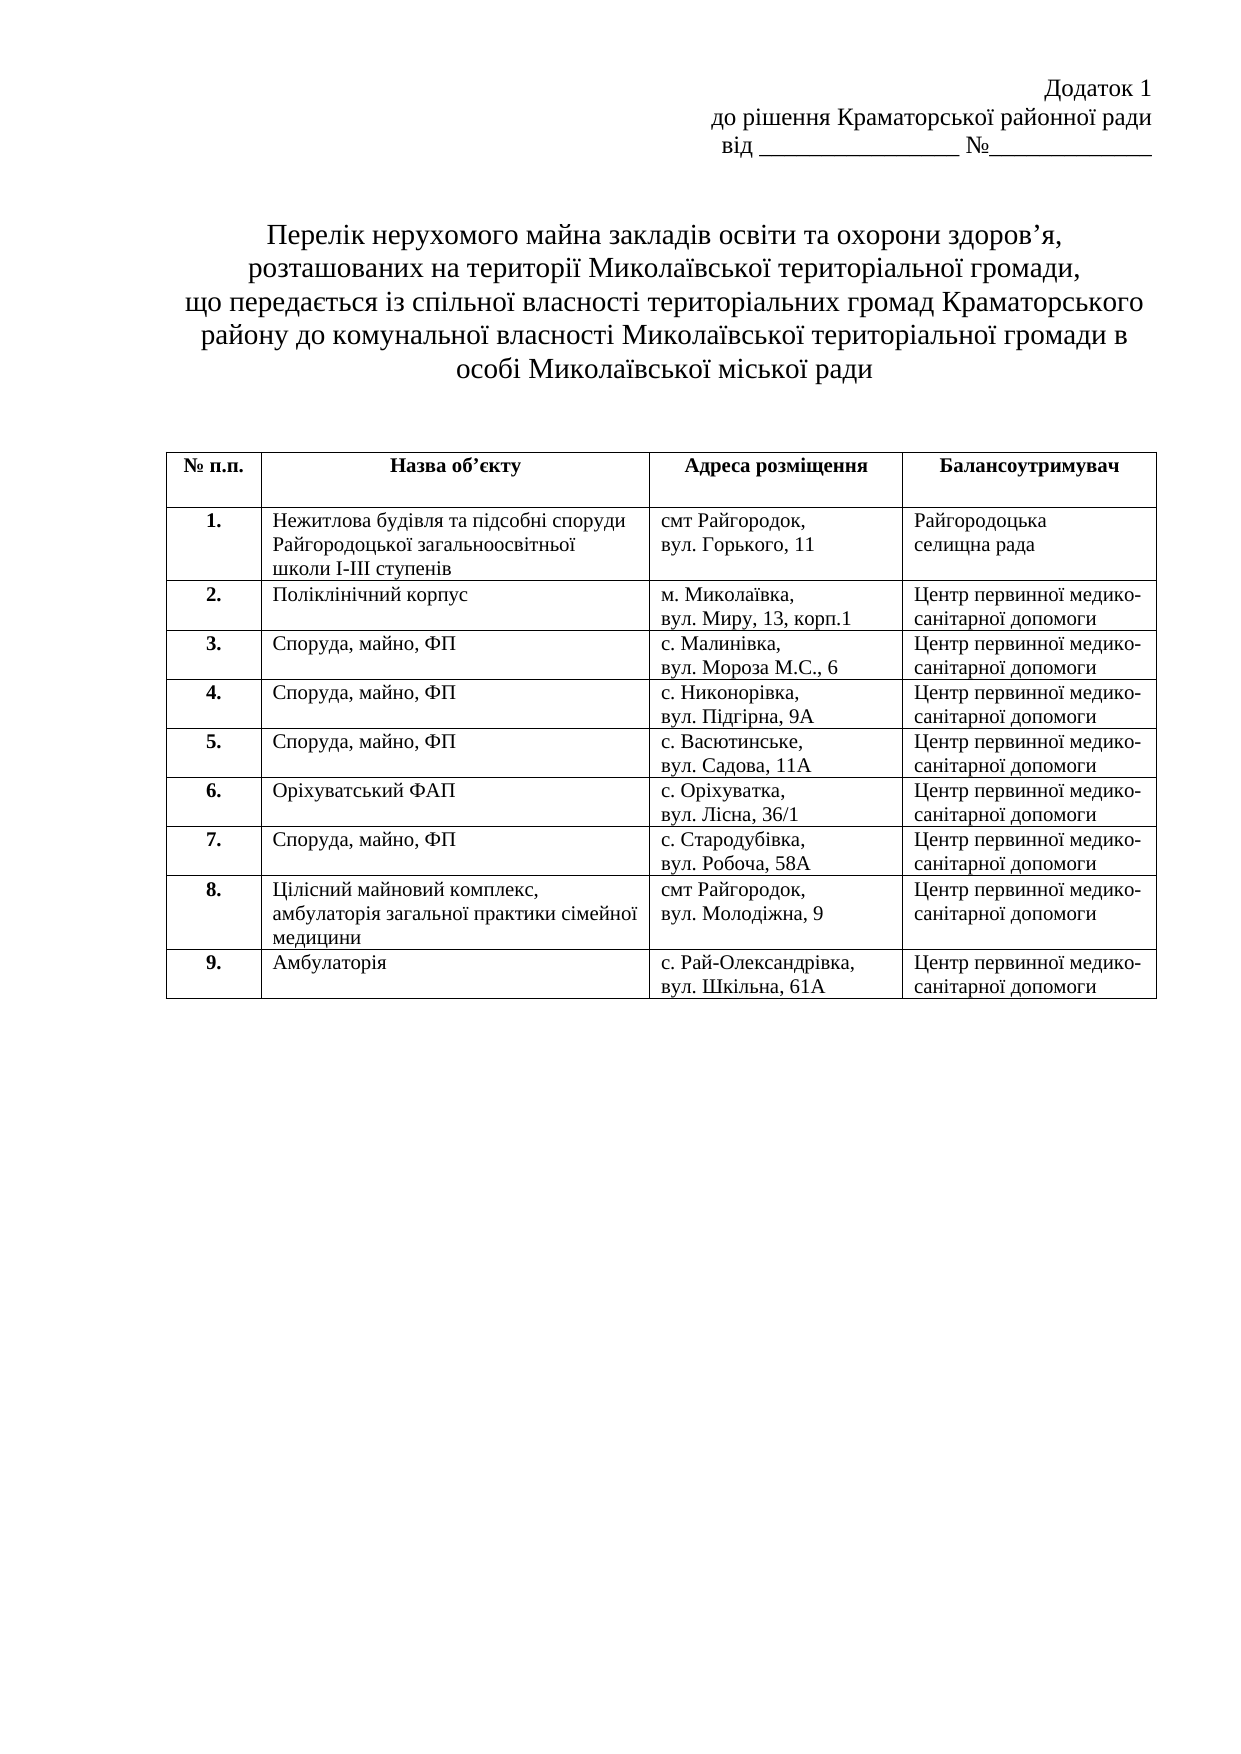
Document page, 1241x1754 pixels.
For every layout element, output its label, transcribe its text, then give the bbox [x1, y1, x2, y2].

table_cell с. Стародубівка, вул. Робоча, 58А [650, 827, 902, 875]
table_cell смт Райгородок, вул. Горького, 11 [650, 508, 902, 580]
text що передається із спільної власності територіальних громад Краматорського району до комунальної власності Миколаївської територіальної громади в особі Миколаївської міської ради [177, 284, 1152, 384]
table_cell Центр первинної медико-санітарної допомоги [903, 631, 1156, 679]
table_cell с. Оріхуватка, вул. Лісна, 36/1 [650, 778, 902, 826]
text Додаток 1 [177, 73, 1152, 102]
table_cell Центр первинної медико-санітарної допомоги [903, 581, 1156, 629]
table_cell 9. [167, 950, 261, 998]
table_cell смт Райгородок, вул. Молодіжна, 9 [650, 876, 902, 949]
table_header Адреса розміщення [650, 453, 902, 507]
table_cell Цілісний майновий комплекс, амбулаторія загальної практики сімейної медицини [262, 876, 649, 949]
table_cell Споруда, майно, ФП [262, 827, 649, 875]
table_cell Центр первинної медико-санітарної допомоги [903, 950, 1156, 998]
table_header Назва об’єкту [262, 453, 649, 507]
table_cell Центр первинної медико-санітарної допомоги [903, 729, 1156, 777]
text Перелік нерухомого майна закладів освіти та охорони здоров’я, [177, 217, 1152, 250]
text від ________________ №_____________ [177, 131, 1152, 159]
table_cell Центр первинної медико-санітарної допомоги [903, 827, 1156, 875]
table_cell Поліклінічний корпус [262, 581, 649, 629]
table_cell м. Миколаївка, вул. Миру, 13, корп.1 [650, 581, 902, 629]
table_cell 7. [167, 827, 261, 875]
table_cell Центр первинної медико-санітарної допомоги [903, 680, 1156, 728]
table_cell Оріхуватський ФАП [262, 778, 649, 826]
table_cell с. Васютинське, вул. Садова, 11А [650, 729, 902, 777]
table_cell 5. [167, 729, 261, 777]
table_header Балансоутримувач [903, 453, 1156, 507]
table_cell с. Рай-Олександрівка, вул. Шкільна, 61А [650, 950, 902, 998]
table_cell Споруда, майно, ФП [262, 729, 649, 777]
table_cell с. Малинівка, вул. Мороза М.С., 6 [650, 631, 902, 679]
table_header № п.п. [167, 453, 261, 507]
table_cell Райгородоцька селищна рада [903, 508, 1156, 580]
table_cell 6. [167, 778, 261, 826]
text розташованих на території Миколаївської територіальної громади, [177, 250, 1152, 284]
table_cell 4. [167, 680, 261, 728]
table_cell Споруда, майно, ФП [262, 680, 649, 728]
table_cell 8. [167, 876, 261, 949]
table_cell 1. [167, 508, 261, 580]
table_cell Споруда, майно, ФП [262, 631, 649, 679]
text до рішення Краматорської районної ради [177, 102, 1152, 131]
table_cell Центр первинної медико-санітарної допомоги [903, 778, 1156, 826]
table_cell Центр первинної медико-санітарної допомоги [903, 876, 1156, 949]
table_cell с. Никонорівка, вул. Підгірна, 9А [650, 680, 902, 728]
table_cell 3. [167, 631, 261, 679]
table_cell Амбулаторія [262, 950, 649, 998]
table_cell Нежитлова будівля та підсобні споруди Райгородоцької загальноосвітньої школи І-ІІІ ступенів [262, 508, 649, 580]
table_cell 2. [167, 581, 261, 629]
